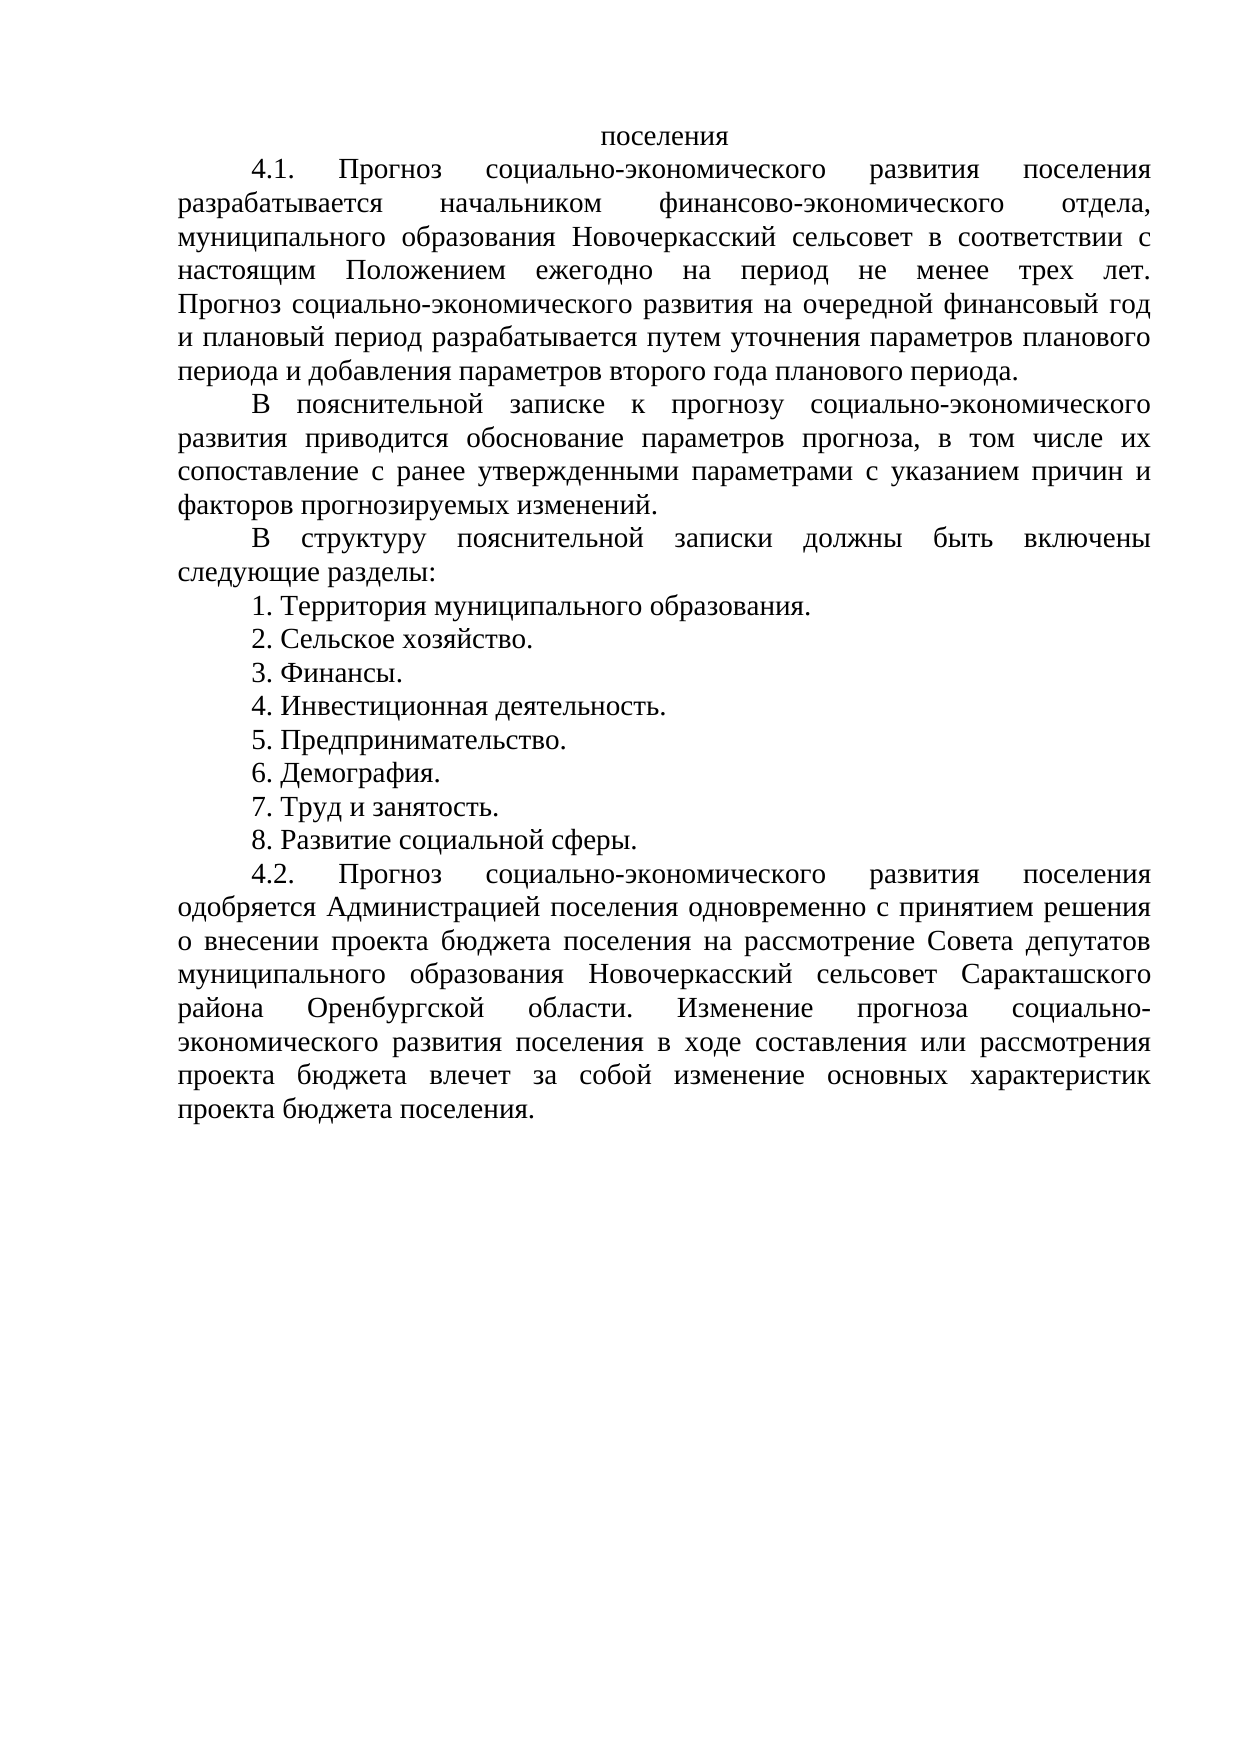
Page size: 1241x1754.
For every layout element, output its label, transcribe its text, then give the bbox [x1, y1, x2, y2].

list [177, 118, 1152, 152]
list 4.2. Прогноз социально-экономического развития поселения одобряется Администрацией поселения одновременно с принятием решения о внесении проекта бюджета поселения на рассмотрение Совета депутатов муниципального образования Новочеркасский сельсовет Саракташского района Оренбургской области. Изменение прогноза социально-экономического развития поселения в ходе составления или рассмотрения проекта бюджета влечет за собой изменение основных характеристик проекта бюджета поселения. [177, 856, 1152, 1124]
list 3. Финансы. [177, 655, 1152, 688]
list 5. Предпринимательство. [177, 722, 1152, 755]
list 4.1. Прогноз социально-экономического развития поселения разрабатывается начальником финансово-экономического отдела, муниципального образования Новочеркасский сельсовет в соответствии с настоящим Положением ежегодно на период не менее трех лет. Прогноз социально-экономического развития на очередной финансовый год и плановый период разрабатывается путем уточнения параметров планового периода и добавления параметров второго года планового периода. [177, 152, 1152, 386]
list В пояснительной записке к прогнозу социально-экономического развития приводится обоснование параметров прогноза, в том числе их сопоставление с ранее утвержденными параметрами с указанием причин и факторов прогнозируемых изменений. [177, 386, 1152, 521]
list 4. Инвестиционная деятельность. [177, 688, 1152, 722]
list 6. Демография. [177, 755, 1152, 789]
list В структуру пояснительной записки должны быть включены следующие разделы: [177, 521, 1152, 588]
list 2. Сельское хозяйство. [177, 621, 1152, 655]
list 8. Развитие социальной сферы. [177, 822, 1152, 856]
list 1. Территория муниципального образования. [177, 588, 1152, 621]
list 7. Труд и занятость. [177, 789, 1152, 822]
